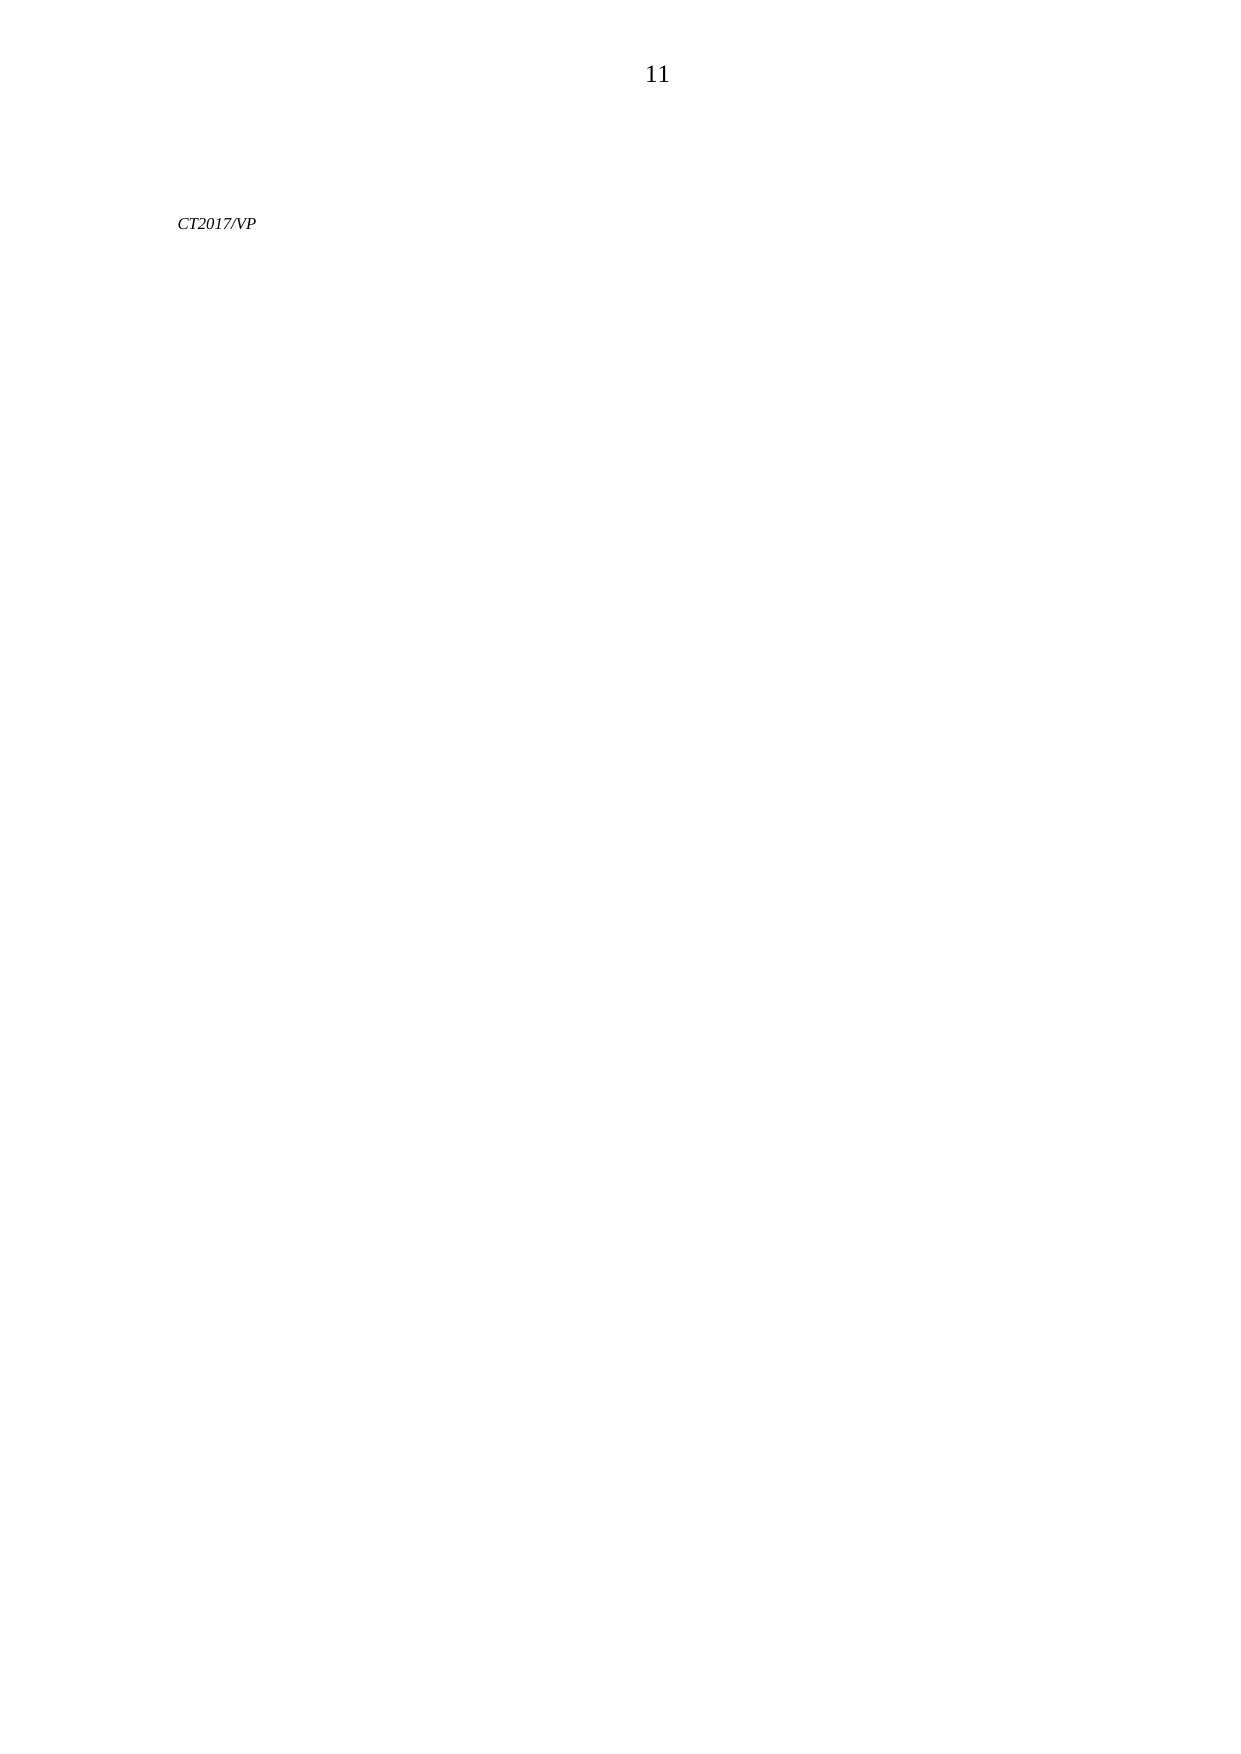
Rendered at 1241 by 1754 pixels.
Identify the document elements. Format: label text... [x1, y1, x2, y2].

text CT2017/VP [177, 214, 1137, 233]
